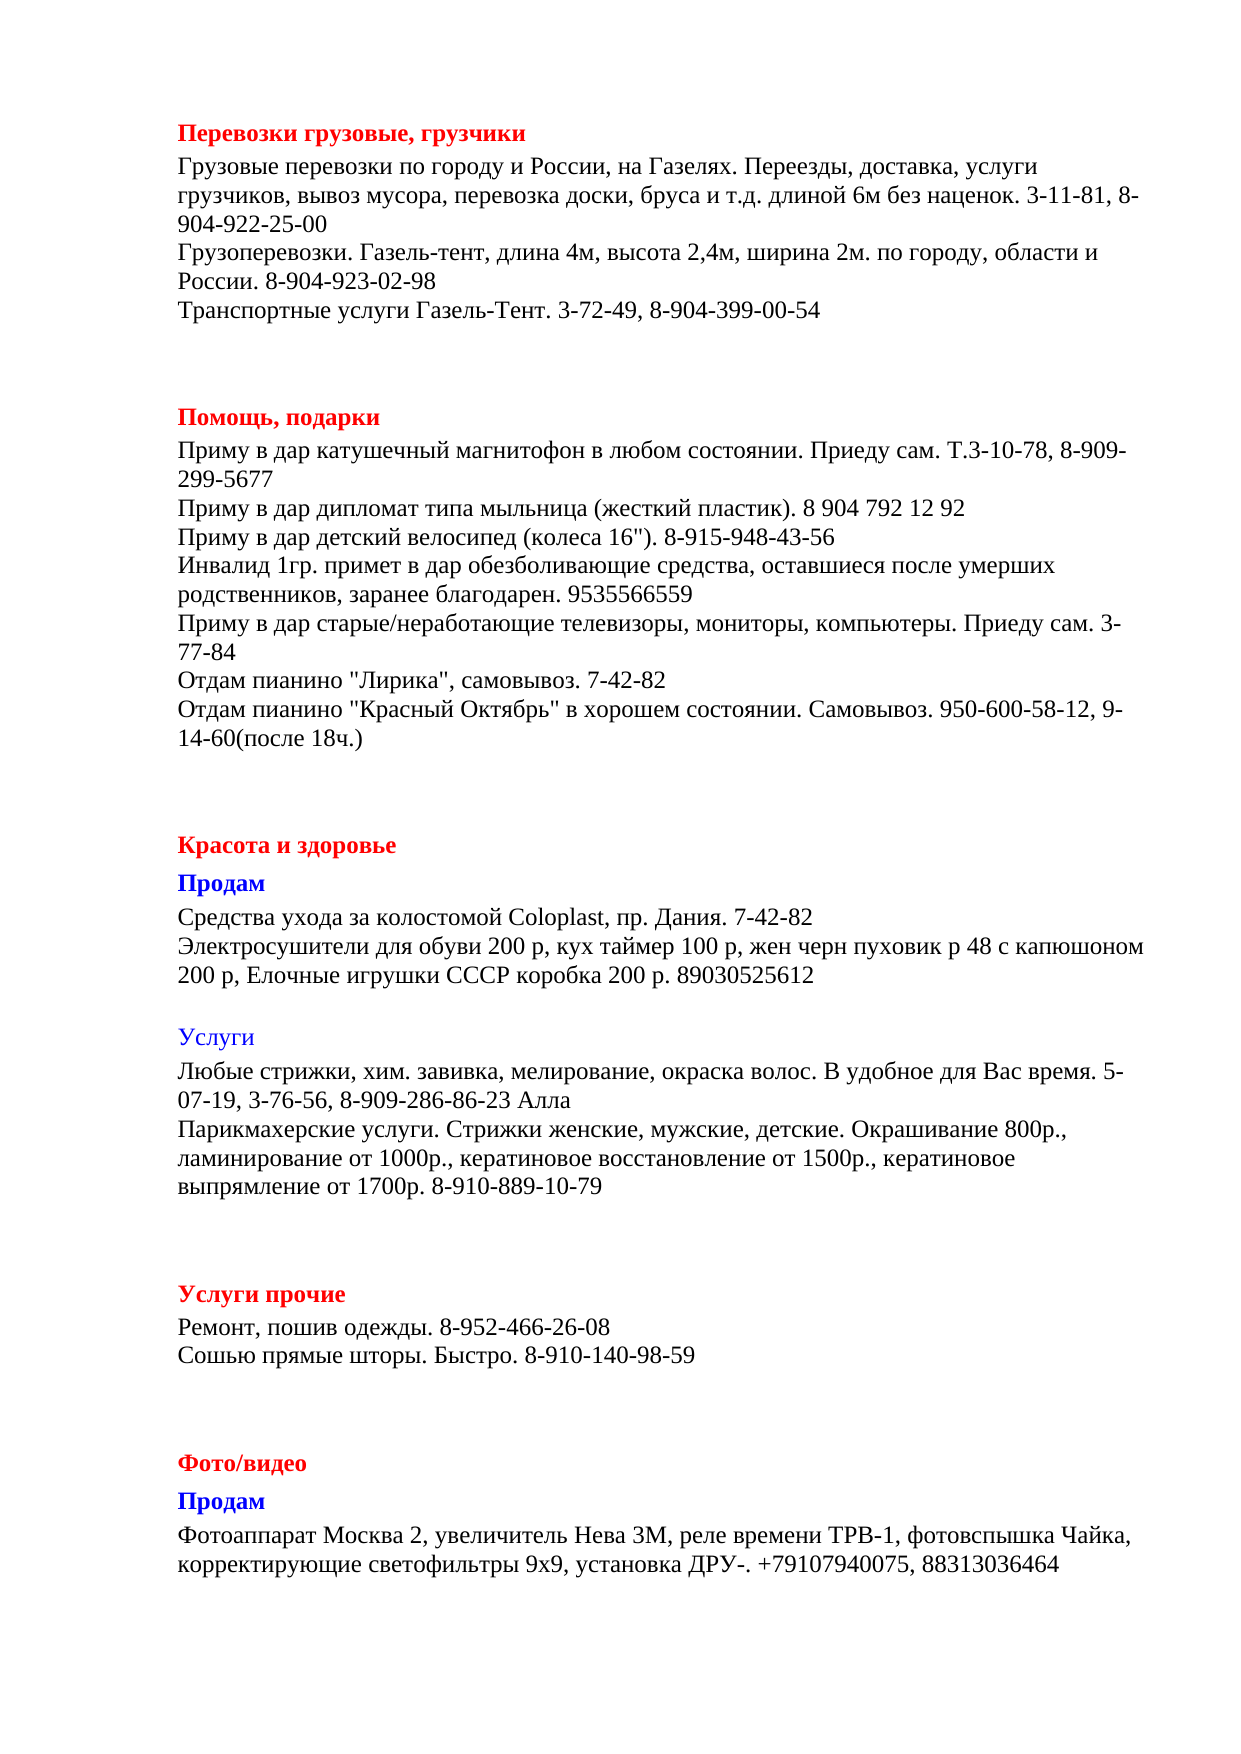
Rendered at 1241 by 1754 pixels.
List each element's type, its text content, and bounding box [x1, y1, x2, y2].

subtitle Услуги прочие [177, 1279, 1152, 1308]
subtitle Фото/видео [177, 1448, 1152, 1477]
text Приму в дар катушечный магнитофон в любом состоянии. Приеду сам. Т.3-10-78, 8-909-299-5677 [177, 435, 1152, 493]
text Приму в дар детский велосипед (колеса 16"). 8-915-948-43-56 [177, 522, 1152, 550]
text Отдам пианино "Красный Октябрь" в хорошем состоянии. Самовывоз. 950-600-58-12, 9-14-60(после 18ч.) [177, 694, 1152, 752]
text Электросушители для обуви 200 р, кух таймер 100 р, жен черн пуховик р 48 с капюшоном 200 р, Елочные игрушки СССР коробка 200 р. 89030525612 [177, 931, 1152, 989]
text Ремонт, пошив одежды. 8-952-466-26-08 [177, 1312, 1152, 1341]
subtitle Продам [177, 868, 1152, 897]
subtitle Перевозки грузовые, грузчики [177, 118, 1152, 147]
text Транспортные услуги Газель-Тент. 3-72-49, 8-904-399-00-54 [177, 295, 1152, 324]
text Отдам пианино "Лирика", самовывоз. 7-42-82 [177, 665, 1152, 694]
text Сошью прямые шторы. Быстро. 8-910-140-98-59 [177, 1341, 1152, 1369]
subtitle Помощь, подарки [177, 402, 1152, 431]
subtitle Услуги [177, 1022, 1152, 1051]
text Парикмахерские услуги. Стрижки женские, мужские, детские. Окрашивание 800р., ламинирование от 1000р., кератиновое восстановление от 1500р., кератиновое выпрямление от 1700р. 8-910-889-10-79 [177, 1114, 1152, 1200]
text Приму в дар старые/неработающие телевизоры, мониторы, компьютеры. Приеду сам. 3-77-84 [177, 608, 1152, 665]
text Любые стрижки, хим. завивка, мелирование, окраска волос. В удобное для Вас время. 5-07-19, 3-76-56, 8-909-286-86-23 Алла [177, 1056, 1152, 1114]
subtitle Красота и здоровье [177, 830, 1152, 859]
text Фотоаппарат Москва 2, увеличитель Нева 3М, реле времени ТРВ-1, фотовспышка Чайка, корректирующие светофильтры 9х9, установка ДРУ-. +79107940075, 88313036464 [177, 1520, 1152, 1578]
text Инвалид 1гр. примет в дар обезболивающие средства, оставшиеся после умерших родственников, заранее благодарен. 9535566559 [177, 550, 1152, 608]
text Средства ухода за колостомой Сoloplast, пр. Дания. 7-42-82 [177, 902, 1152, 931]
text Грузоперевозки. Газель-тент, длина 4м, высота 2,4м, ширина 2м. по городу, области и России. 8-904-923-02-98 [177, 237, 1152, 295]
text Приму в дар дипломат типа мыльница (жесткий пластик). 8 904 792 12 92 [177, 493, 1152, 522]
text Грузовые перевозки по городу и России, на Газелях. Переезды, доставка, услуги грузчиков, вывоз мусора, перевозка доски, бруса и т.д. длиной 6м без наценок. 3-11-81, 8-904-922-25-00 [177, 151, 1152, 237]
subtitle Продам [177, 1486, 1152, 1515]
